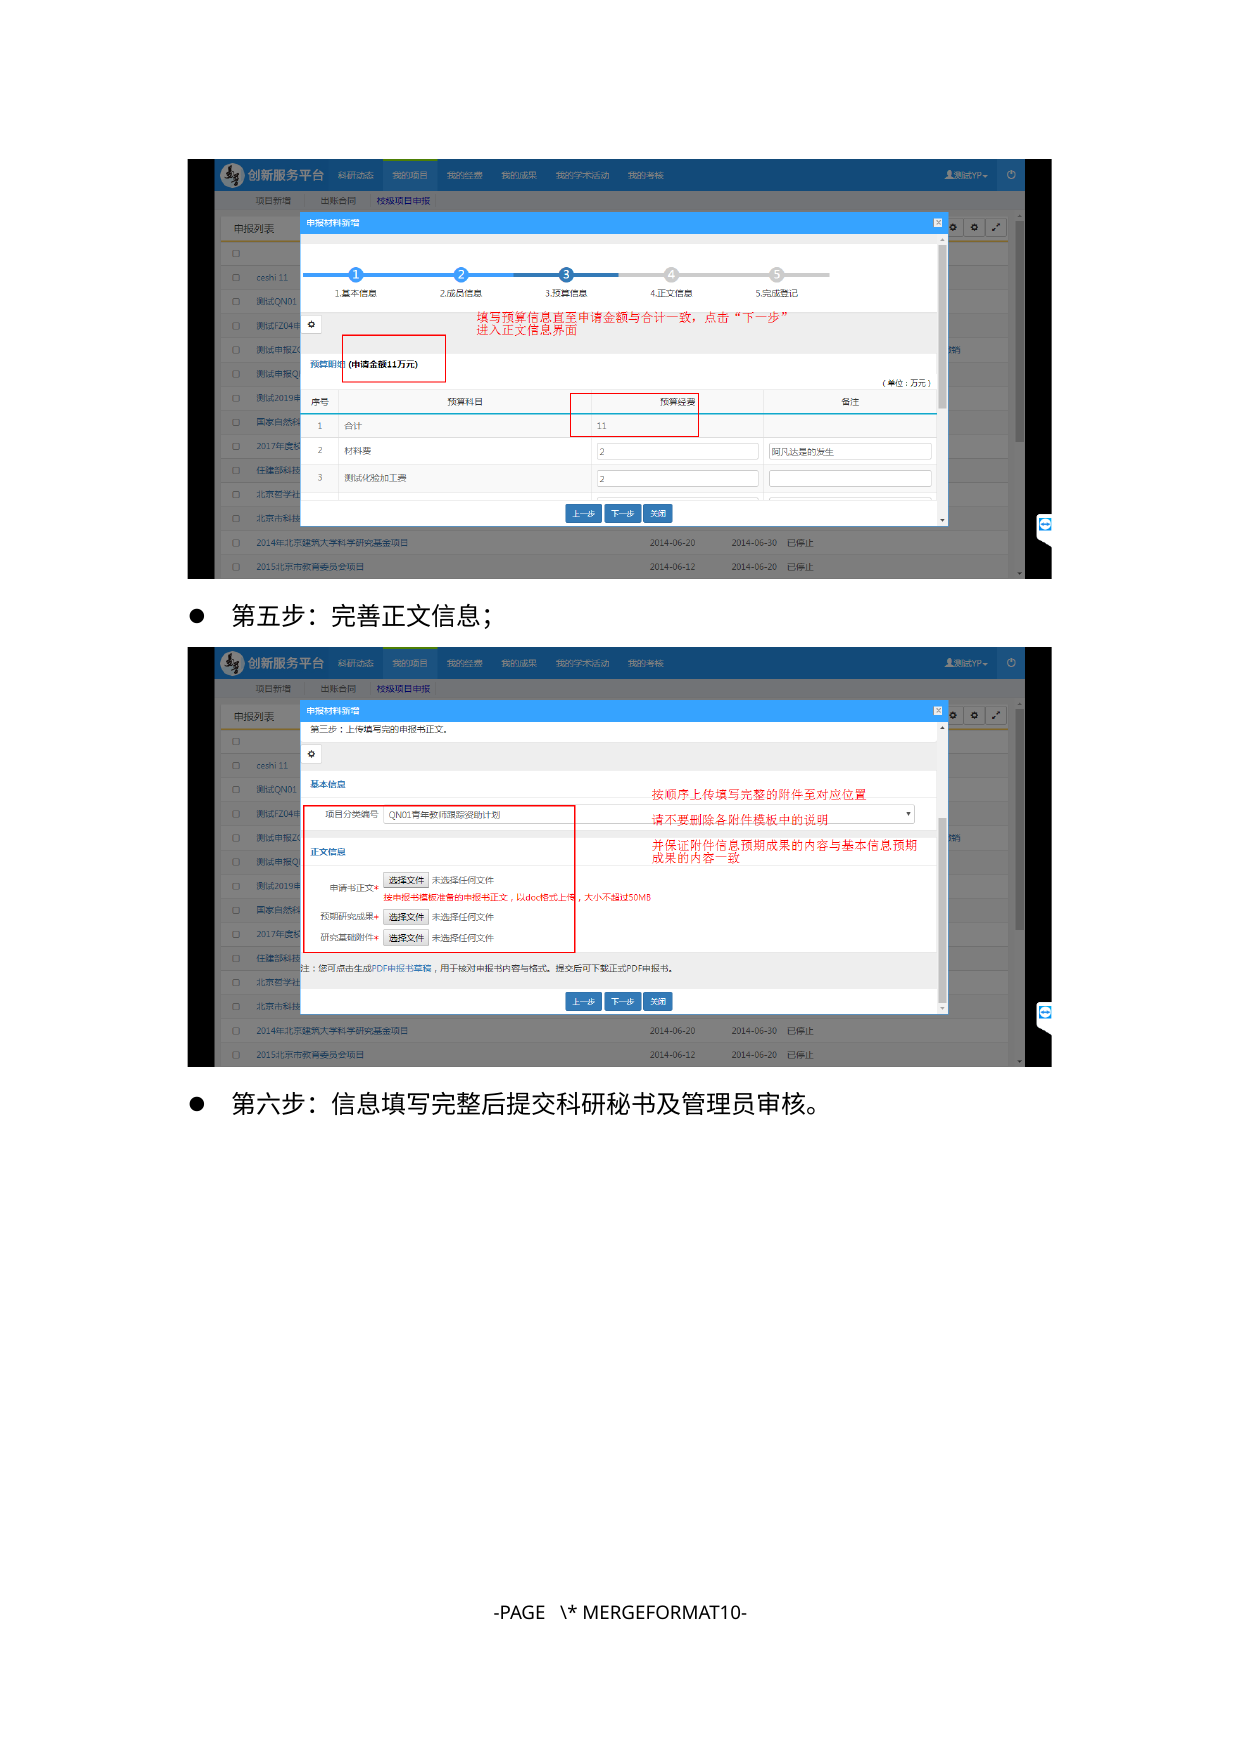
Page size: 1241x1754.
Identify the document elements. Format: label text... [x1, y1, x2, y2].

list 第六步：信息填写完整后提交科研秘书及管理员审核。 [187, 1070, 1053, 1135]
picture [187, 159, 1052, 579]
picture [187, 647, 1052, 1067]
list 第五步：完善正文信息； [187, 582, 1053, 647]
